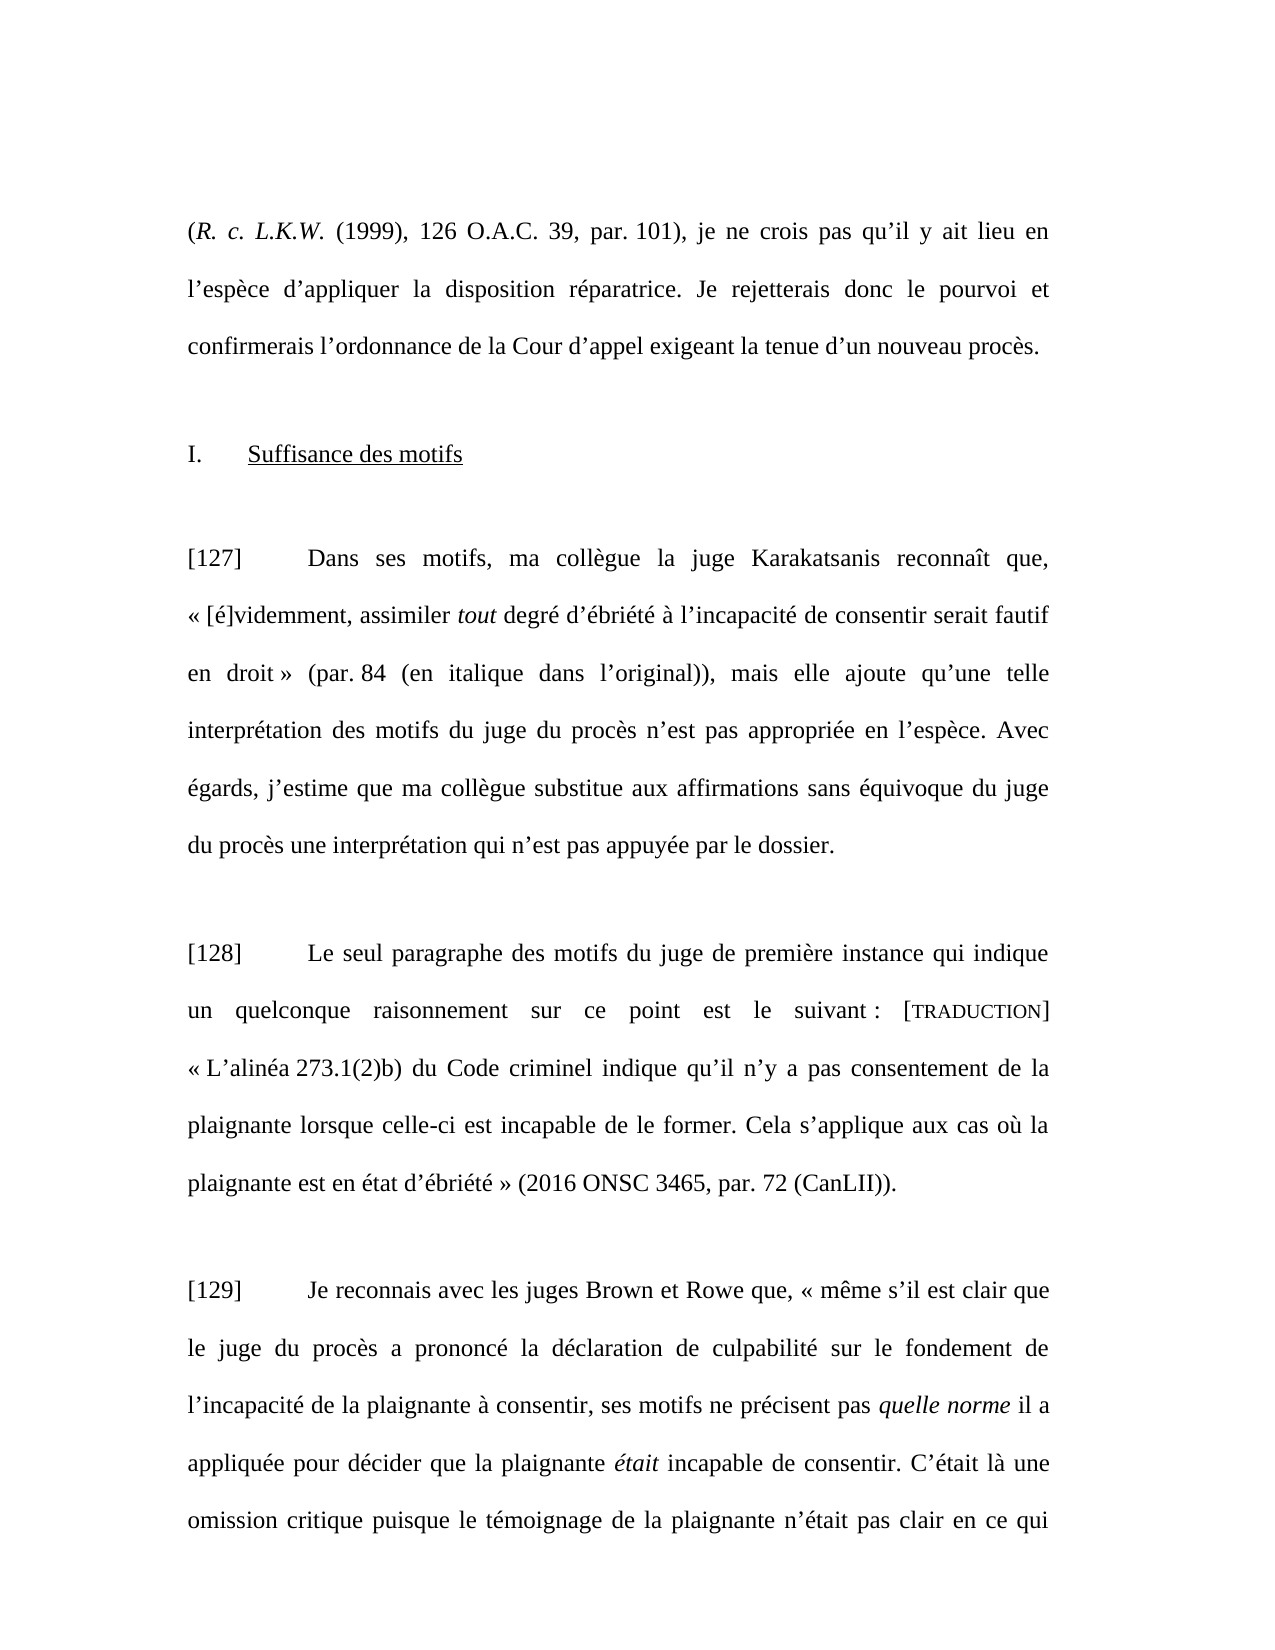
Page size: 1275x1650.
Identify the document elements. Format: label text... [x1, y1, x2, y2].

title Suffisance des motifs [187, 439, 1050, 468]
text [187, 216, 1050, 360]
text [187, 1275, 1050, 1534]
text Le seul paragraphe des motifs du juge de première instance qui indique un quelconque raisonnement sur ce point est le suivant : [traduction] « L’alinéa 273.1(2)b) du Code criminel indique qu’il n’y a pas consentement de la plaignante lorsque celle-ci est incapable de le former. Cela s’applique aux cas où la plaignante est en état d’ébriété » (2016 ONSC 3465, par. 72 (CanLII)). [187, 938, 1050, 1196]
text Dans ses motifs, ma collègue la juge Karakatsanis reconnaît que, « [é]videmment, assimiler tout degré d’ébriété à l’incapacité de consentir serait fautif en droit » (par. 84 (en italique dans l’original)), mais elle ajoute qu’une telle interprétation des motifs du juge du procès n’est pas appropriée en l’espèce. Avec égards, j’estime que ma collègue substitue aux affirmations sans équivoque du juge du procès une interprétation qui n’est pas appuyée par le dossier. [187, 543, 1050, 859]
